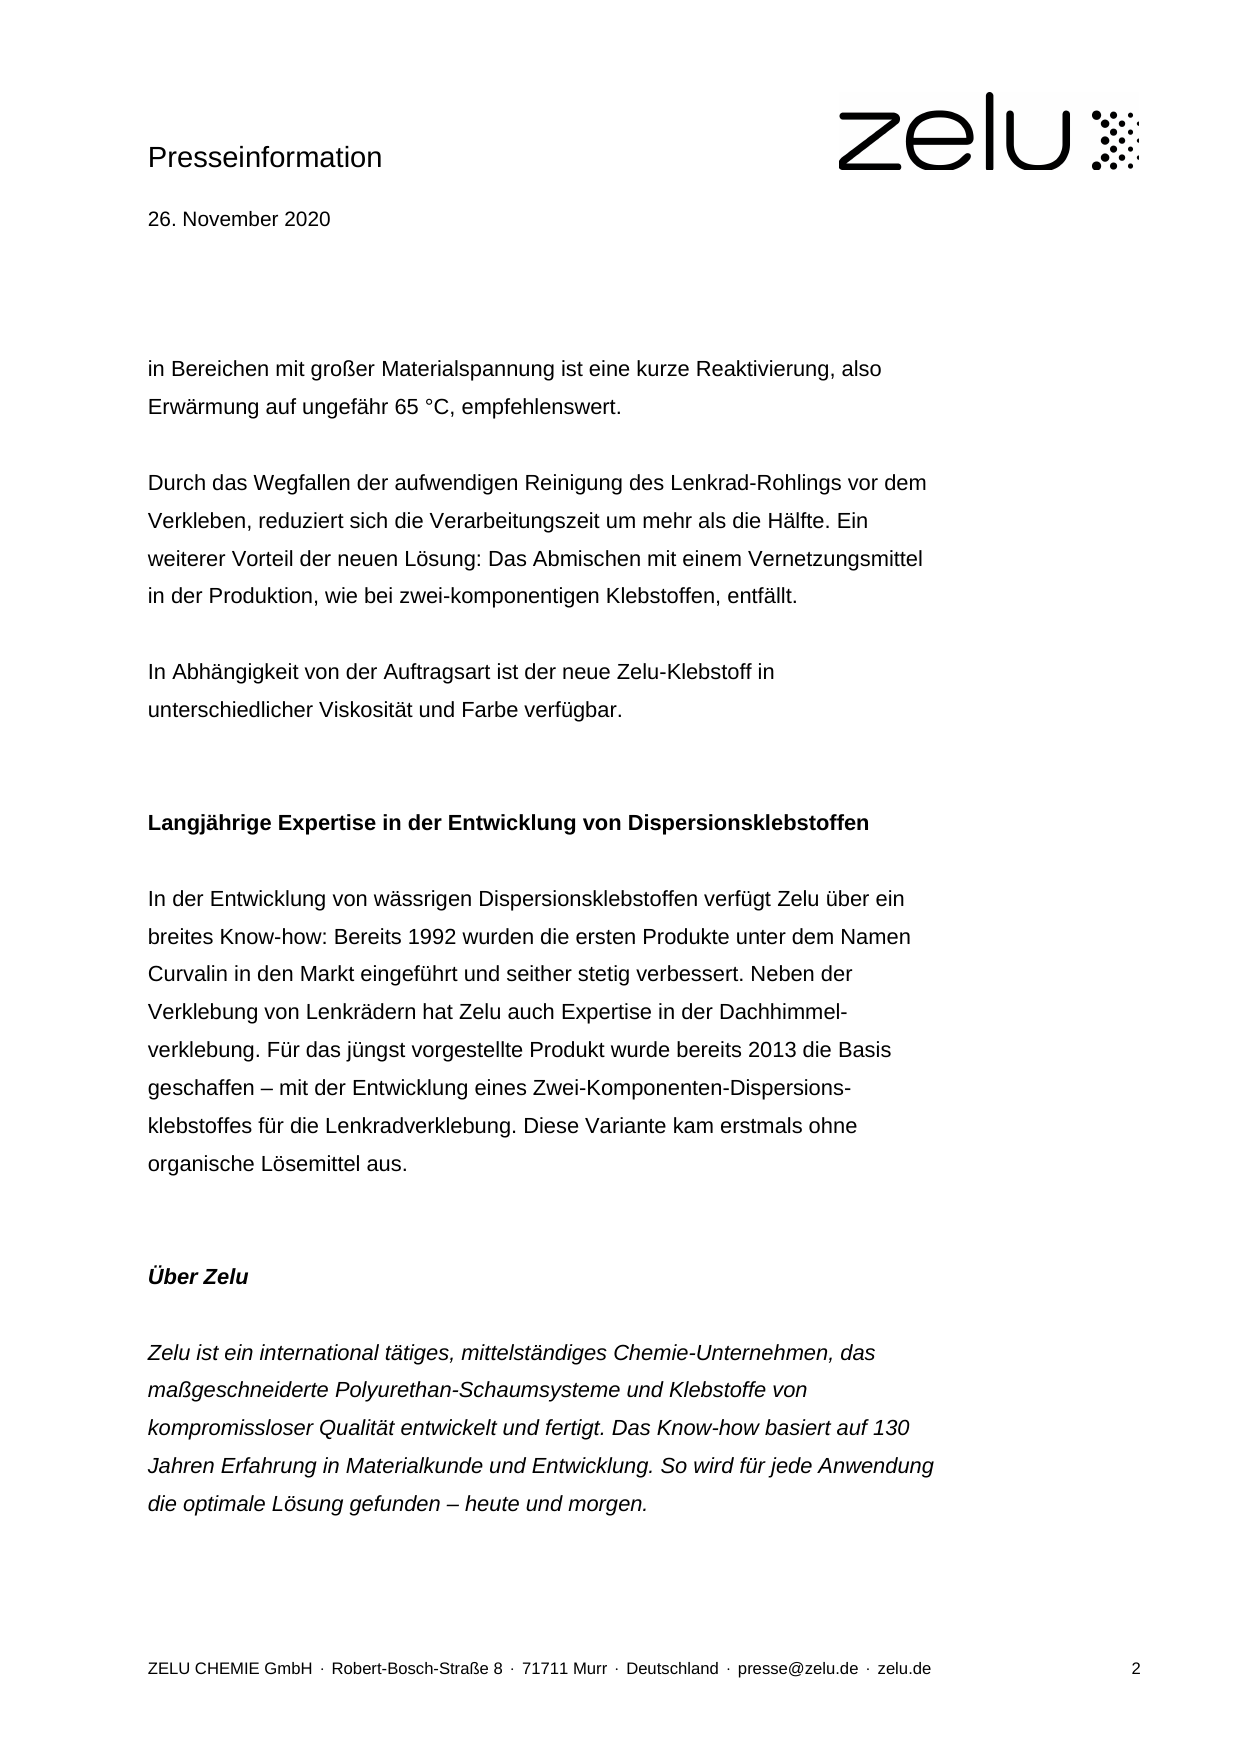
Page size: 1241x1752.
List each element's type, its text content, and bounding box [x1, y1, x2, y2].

text In Abhängigkeit von der Auftragsart ist der neue Zelu-Klebstoff in unterschiedlicher Viskosität und Farbe verfügbar. [148, 659, 945, 722]
text Langjährige Expertise in der Entwicklung von Dispersionsklebstoffen [148, 810, 945, 835]
text Zelu ist ein international tätiges, mittelständiges Chemie-Unternehmen, das maßgeschneiderte Polyurethan-Schaumsysteme und Klebstoffe von kompromissloser Qualität entwickelt und fertigt. Das Know-how basiert auf 130 Jahren Erfahrung in Materialkunde und Entwicklung. So wird für jede Anwendung die optimale Lösung gefunden – heute und morgen. [148, 1339, 945, 1516]
text Über Zelu [148, 1264, 945, 1289]
text In der Entwicklung von wässrigen Dispersionsklebstoffen verfügt Zelu über ein breites Know-how: Bereits 1992 wurden die ersten Produkte unter dem Namen Curvalin in den Markt eingeführt und seither stetig verbessert. Neben der Verklebung von Lenkrädern hat Zelu auch Expertise in der Dachhimmel-verklebung. Für das jüngst vorgestellte Produkt wurde bereits 2013 die Basis geschaffen – mit der Entwicklung eines Zwei-Komponenten-Dispersions-klebstoffes für die Lenkradverklebung. Diese Variante kam erstmals ohne organische Lösemittel aus. [148, 886, 945, 1176]
text in Bereichen mit großer Materialspannung ist eine kurze Reaktivierung, also Erwärmung auf ungefähr 65 °C, empfehlenswert. [148, 356, 945, 419]
text Durch das Wegfallen der aufwendigen Reinigung des Lenkrad-Rohlings vor dem Verkleben, reduziert sich die Verarbeitungszeit um mehr als die Hälfte. Ein weiterer Vorteil der neuen Lösung: Das Abmischen mit einem Vernetzungsmittel in der Produktion, wie bei zwei-komponentigen Klebstoffen, entfällt. [148, 470, 945, 608]
picture [838, 92, 1139, 170]
